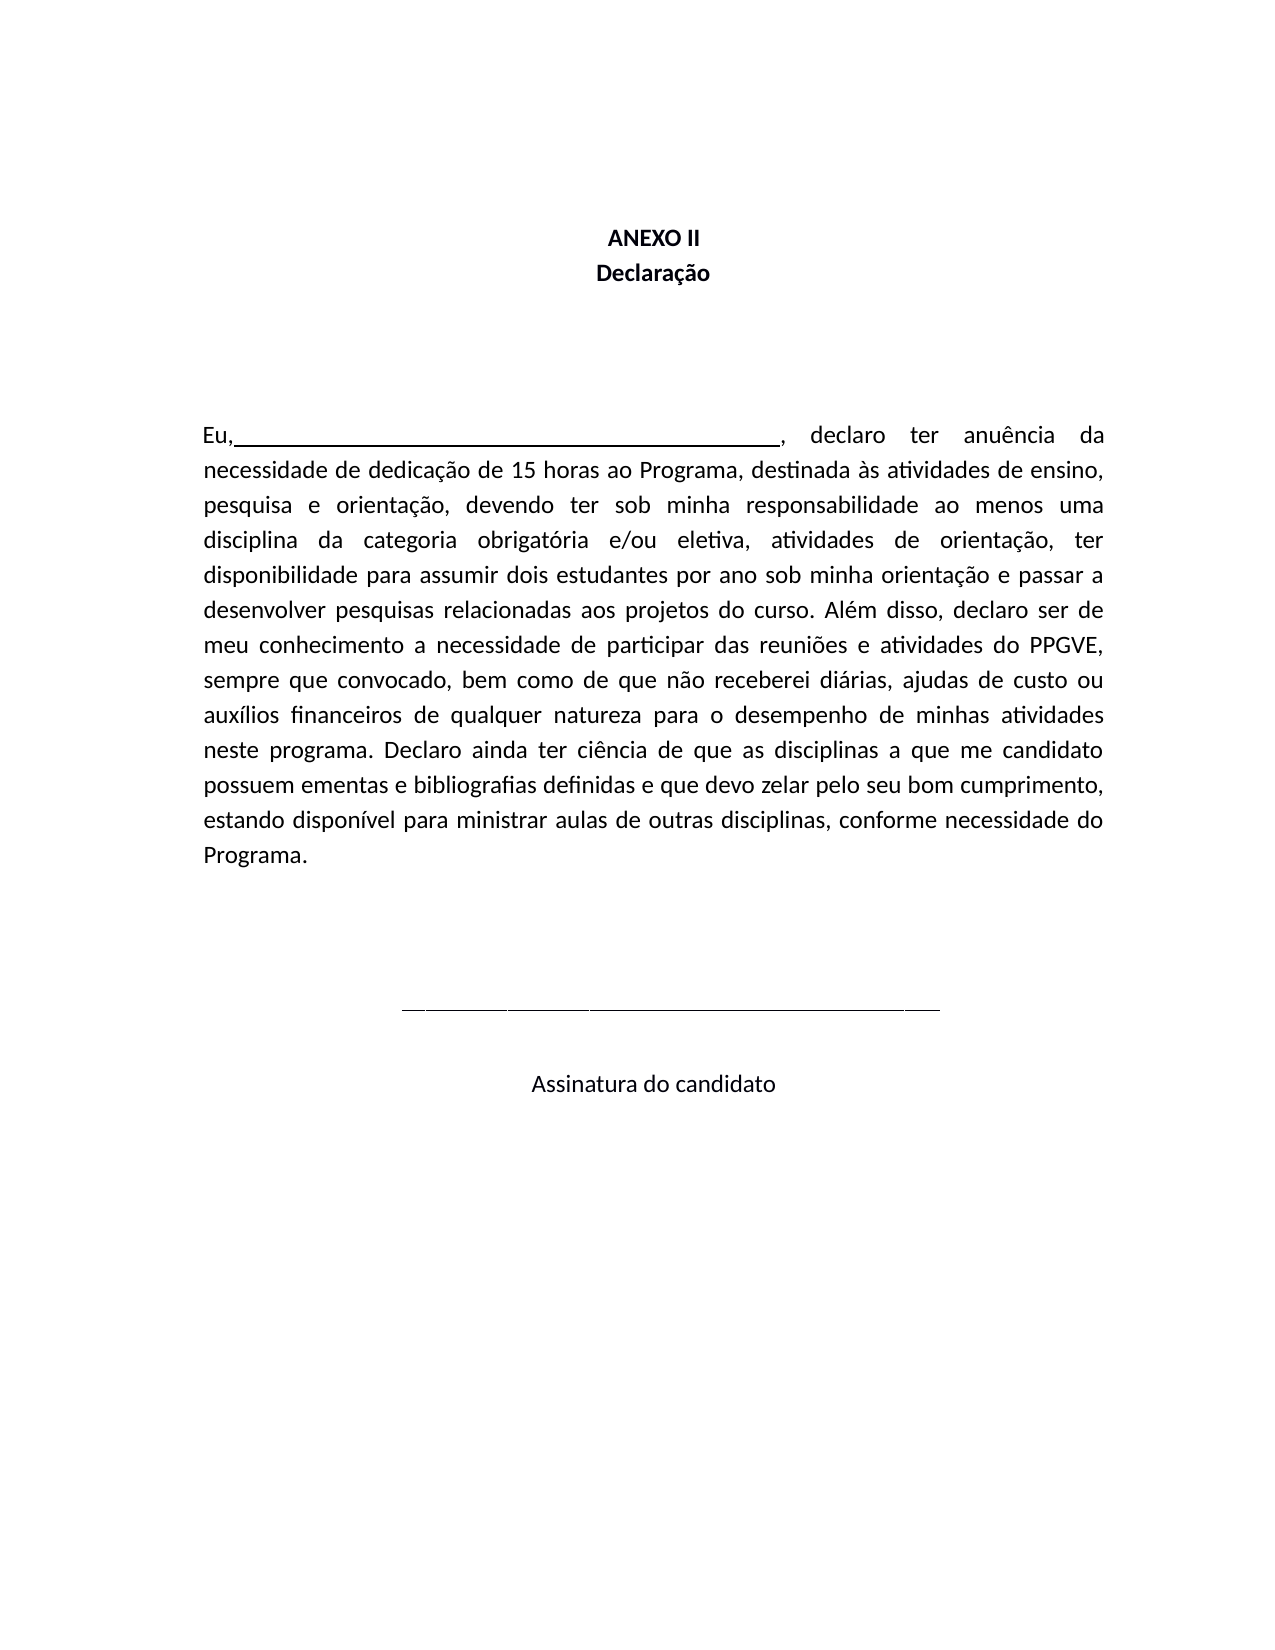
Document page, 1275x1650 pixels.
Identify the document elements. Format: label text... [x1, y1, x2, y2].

text Assinatura do candidato [217, 1068, 1090, 1098]
text Declaração [457, 257, 849, 288]
text Eu, , declaro ter anuência da necessidade de dedicação de 15 horas ao Programa, destinada às atividades de ensino, pesquisa e orientação, devendo ter sob minha responsabilidade ao menos uma disciplina da categoria obrigatória e/ou eletiva, atividades de orientação, ter disponibilidade para assumir dois estudantes por ano sob minha orientação e passar a desenvolver pesquisas relacionadas aos projetos do curso. Além disso, declaro ser de meu conhecimento a necessidade de participar das reuniões e atividades do PPGVE, sempre que convocado, bem como de que não receberei diárias, ajudas de custo ou auxílios financeiros de qualquer natureza para o desempenho de minhas atividades neste programa. Declaro ainda ter ciência de que as disciplinas a que me candidato possuem ementas e bibliografias definidas e que devo zelar pelo seu bom cumprimento, estando disponível para ministrar aulas de outras disciplinas, conforme necessidade do Programa. [202, 419, 1105, 870]
subtitle ANEXO II [218, 222, 1090, 253]
